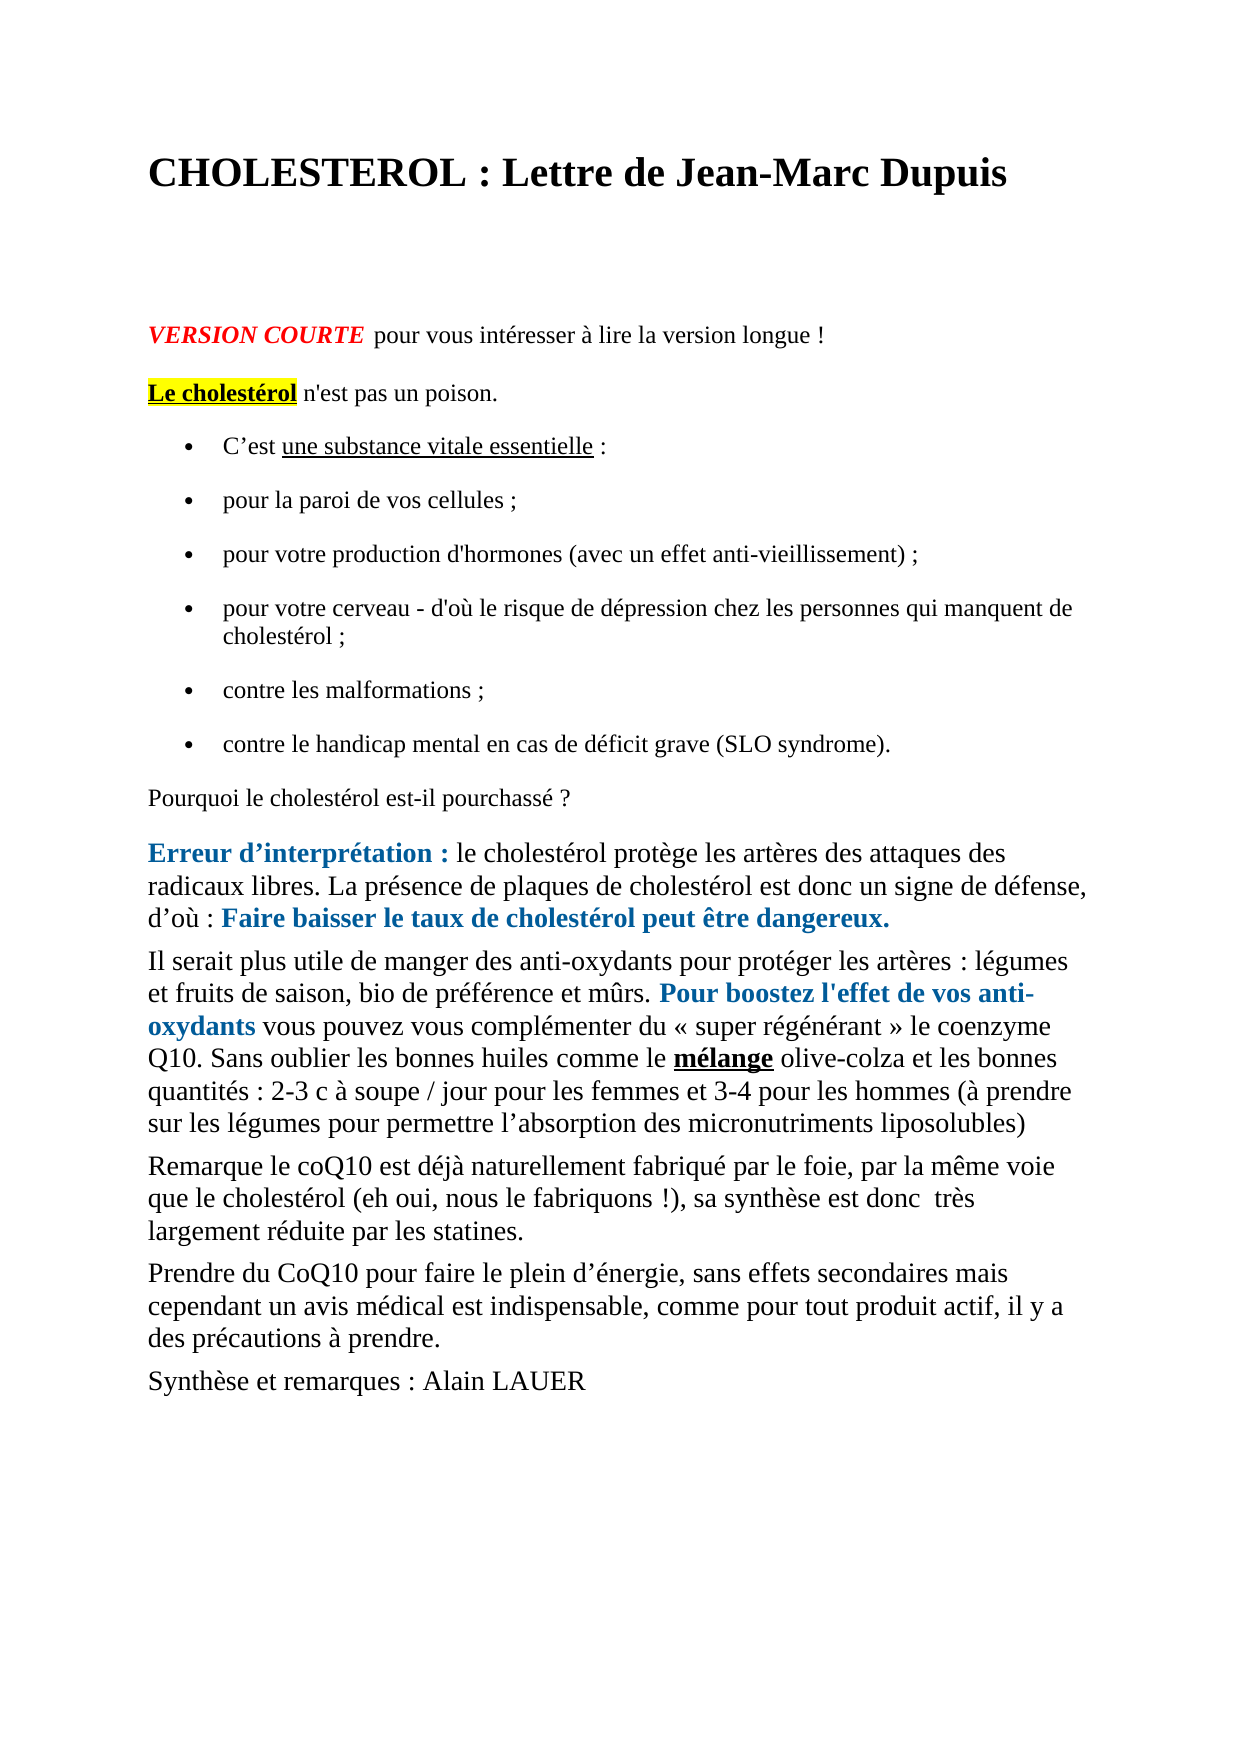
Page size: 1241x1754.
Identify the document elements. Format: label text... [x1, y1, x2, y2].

text Prendre du CoQ10 pour faire le plein d’énergie, sans effets secondaires mais cependant un avis médical est indispensable, comme pour tout produit actif, il y a des précautions à prendre. [148, 1256, 1093, 1353]
list contre le handicap mental en cas de déficit grave (SLO syndrome). [185, 729, 1093, 758]
text Il serait plus utile de manger des anti-oxydants pour protéger les artères : légumes et fruits de saison, bio de préférence et mûrs. Pour boostez l'effet de vos anti-oxydants vous pouvez vous complémenter du « super régénérant » le coenzyme Q10. Sans oublier les bonnes huiles comme le mélange olive-colza et les bonnes quantités : 2-3 c à soupe / jour pour les femmes et 3-4 pour les hommes (à prendre sur les légumes pour permettre l’absorption des micronutriments liposolubles) [148, 944, 1093, 1138]
list contre les malformations ; [185, 675, 1093, 704]
list pour votre cerveau - d'où le risque de dépression chez les personnes qui manquent de cholestérol ; [185, 593, 1093, 650]
list pour votre production d'hormones (avec un effet anti-vieillissement) ; [185, 539, 1093, 568]
text CHOLESTEROL : Lettre de Jean-Marc Dupuis [148, 148, 1093, 196]
text VERSION COURTE pour vous intéresser à lire la version longue ! [148, 320, 1093, 349]
text Pourquoi le cholestérol est-il pourchassé ? [148, 783, 1093, 811]
text Synthèse et remarques : Alain LAUER [148, 1364, 1093, 1396]
list C’est une substance vitale essentielle : [185, 431, 1093, 460]
text Le cholestérol n'est pas un poison. [297, 378, 1093, 406]
list pour la paroi de vos cellules ; [185, 485, 1093, 514]
text Remarque le coQ10 est déjà naturellement fabriqué par le foie, par la même voie que le cholestérol (eh oui, nous le fabriquons !), sa synthèse est donc très largement réduite par les statines. [148, 1149, 1093, 1246]
text Erreur d’interprétation : le cholestérol protège les artères des attaques des radicaux libres. La présence de plaques de cholestérol est donc un signe de défense, d’où : Faire baisser le taux de cholestérol peut être dangereux. [148, 836, 1093, 933]
